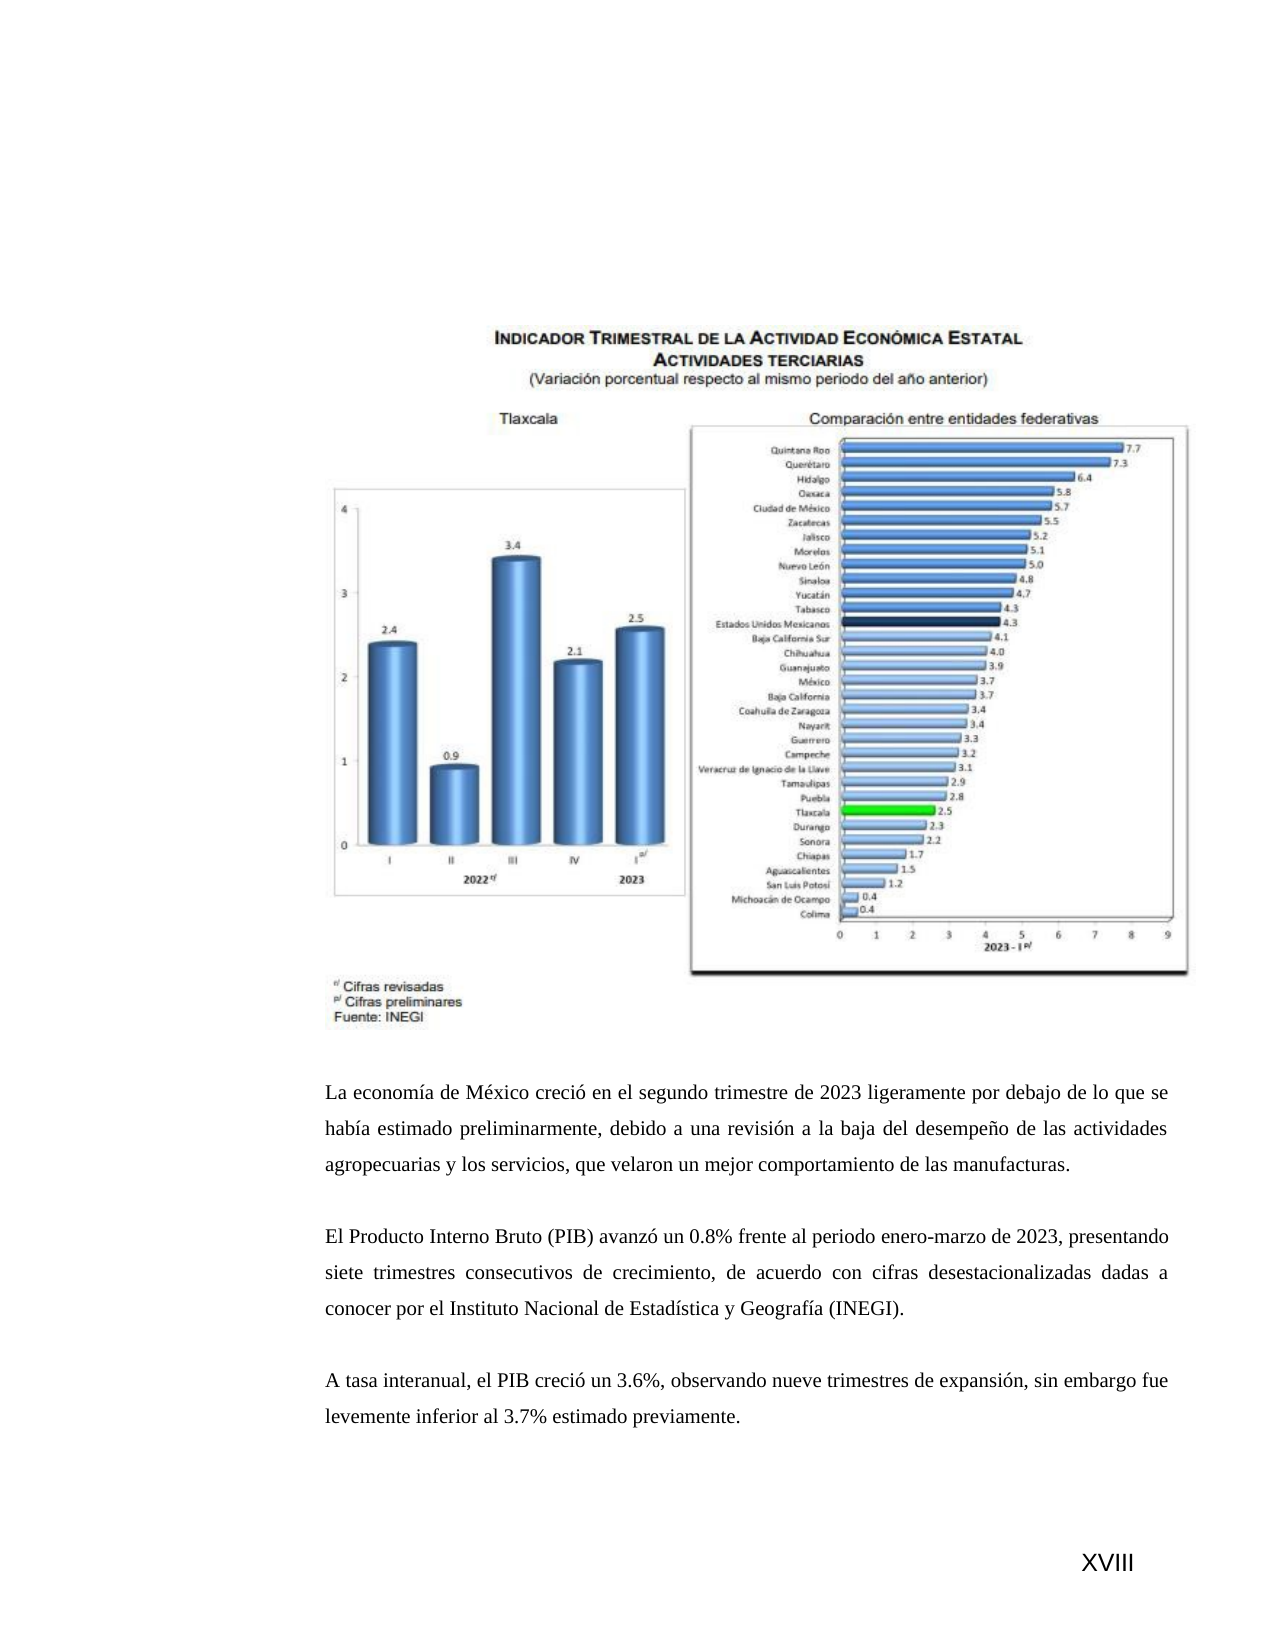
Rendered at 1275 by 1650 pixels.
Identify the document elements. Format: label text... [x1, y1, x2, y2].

text La economía de México creció en el segundo trimestre de 2023 ligeramente por debajo de lo que se había estimado preliminarmente, debido a una revisión a la baja del desempeño de las actividades agropecuarias y los servicios, que velaron un mejor comportamiento de las manufacturas. [325, 1080, 1169, 1176]
text A tasa interanual, el PIB creció un 3.6%, observando nueve trimestres de expansión, sin embargo fue levemente inferior al 3.7% estimado previamente. [325, 1368, 1168, 1428]
picture [325, 325, 1196, 1030]
text El Producto Interno Bruto (PIB) avanzó un 0.8% frente al periodo enero-marzo de 2023, presentando siete trimestres consecutivos de crecimiento, de acuerdo con cifras desestacionalizadas dadas a conocer por el Instituto Nacional de Estadística y Geografía (INEGI). [325, 1224, 1169, 1320]
